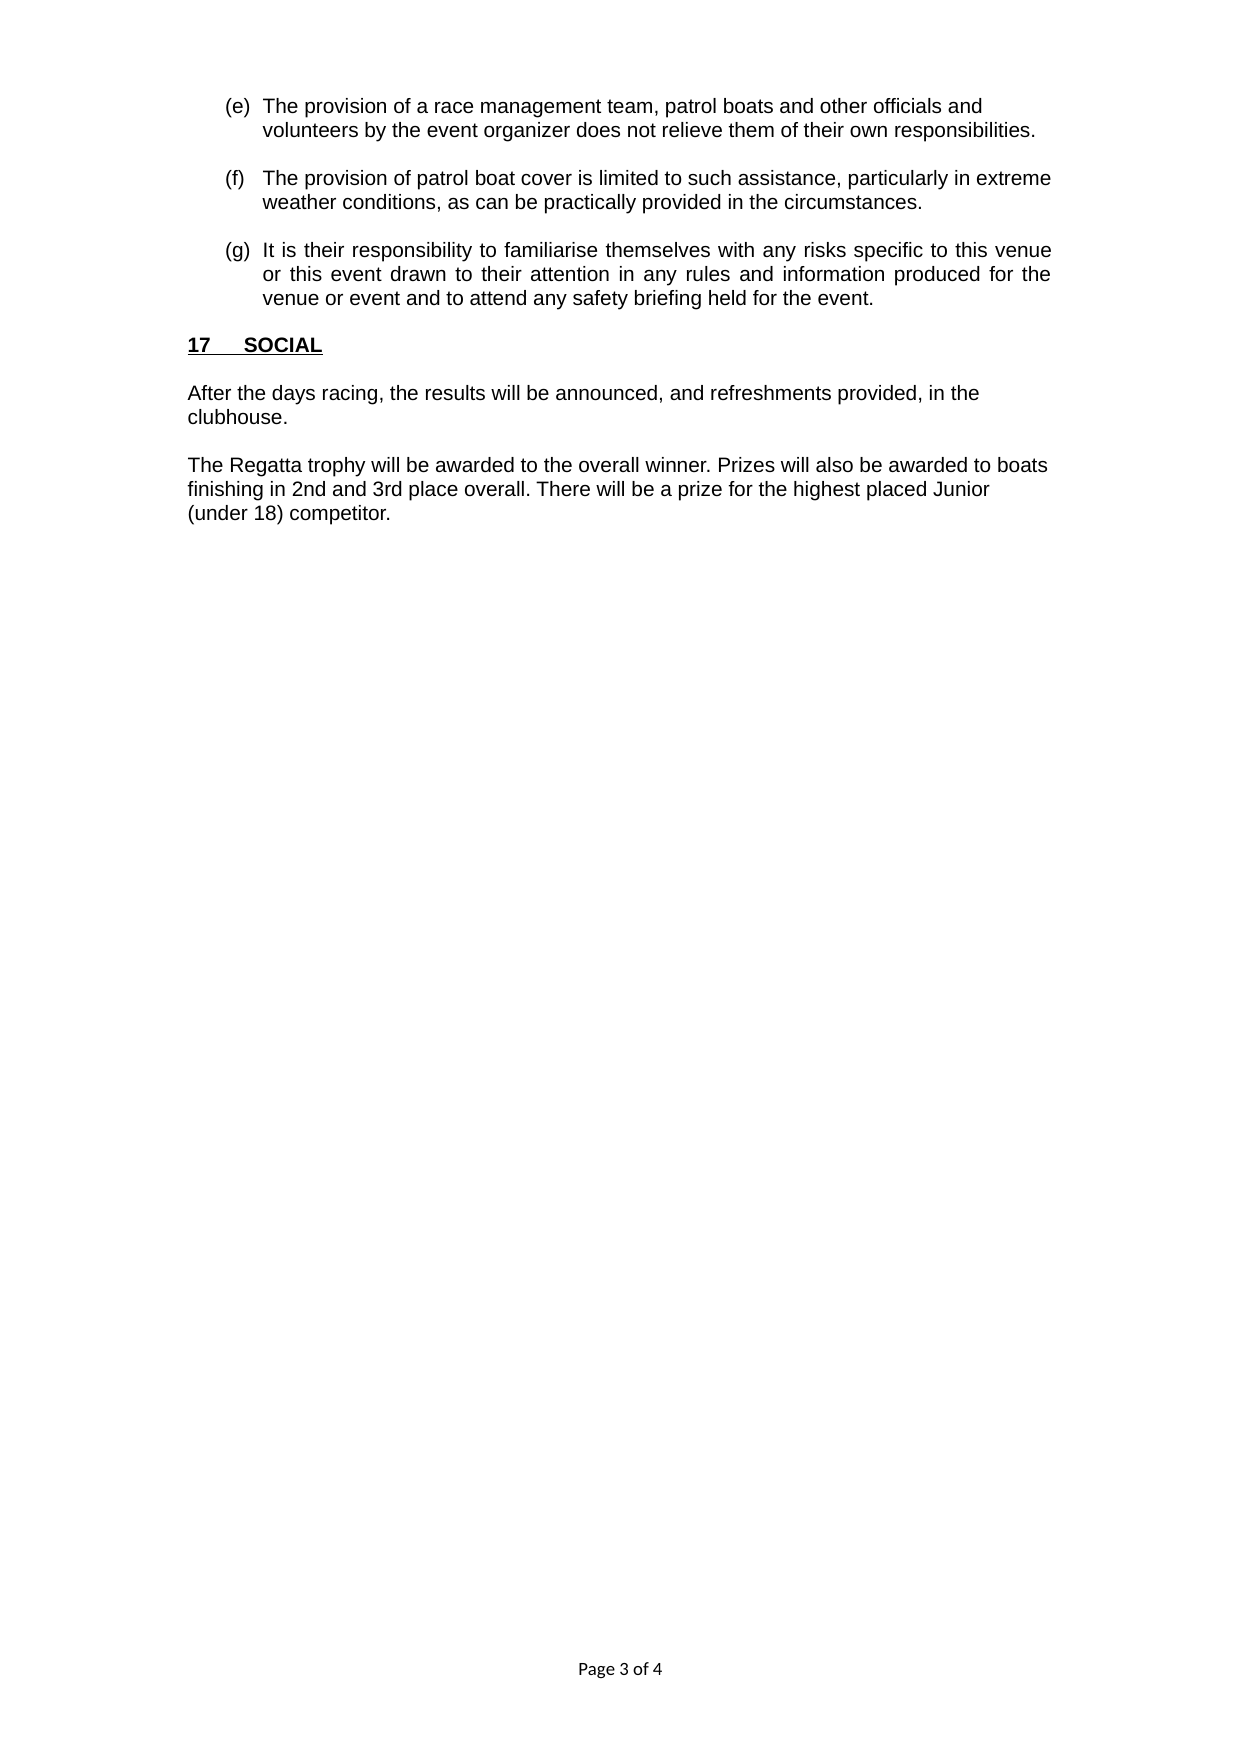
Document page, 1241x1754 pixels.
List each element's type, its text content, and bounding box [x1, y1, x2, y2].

list The provision of a race management team, patrol boats and other officials and [225, 94, 1053, 118]
text After the days racing, the results will be announced, and refreshments provided, in the [187, 381, 1053, 405]
text clubhouse. [187, 405, 1053, 429]
text 17 SOCIAL [187, 333, 1053, 357]
text The Regatta trophy will be awarded to the overall winner. Prizes will also be awarded to boats [187, 453, 1053, 477]
list It is their responsibility to familiarise themselves with any risks specific to this venue or this event drawn to their attention in any rules and information produced for the venue or event and to attend any safety briefing held for the event. [225, 237, 1053, 309]
list The provision of patrol boat cover is limited to such assistance, particularly in extreme weather conditions, as can be practically provided in the circumstances. [225, 166, 1053, 213]
text finishing in 2nd and 3rd place overall. There will be a prize for the highest placed Junior (under 18) competitor. [187, 477, 1053, 525]
text volunteers by the event organizer does not relieve them of their own responsibilities. [262, 118, 1053, 142]
